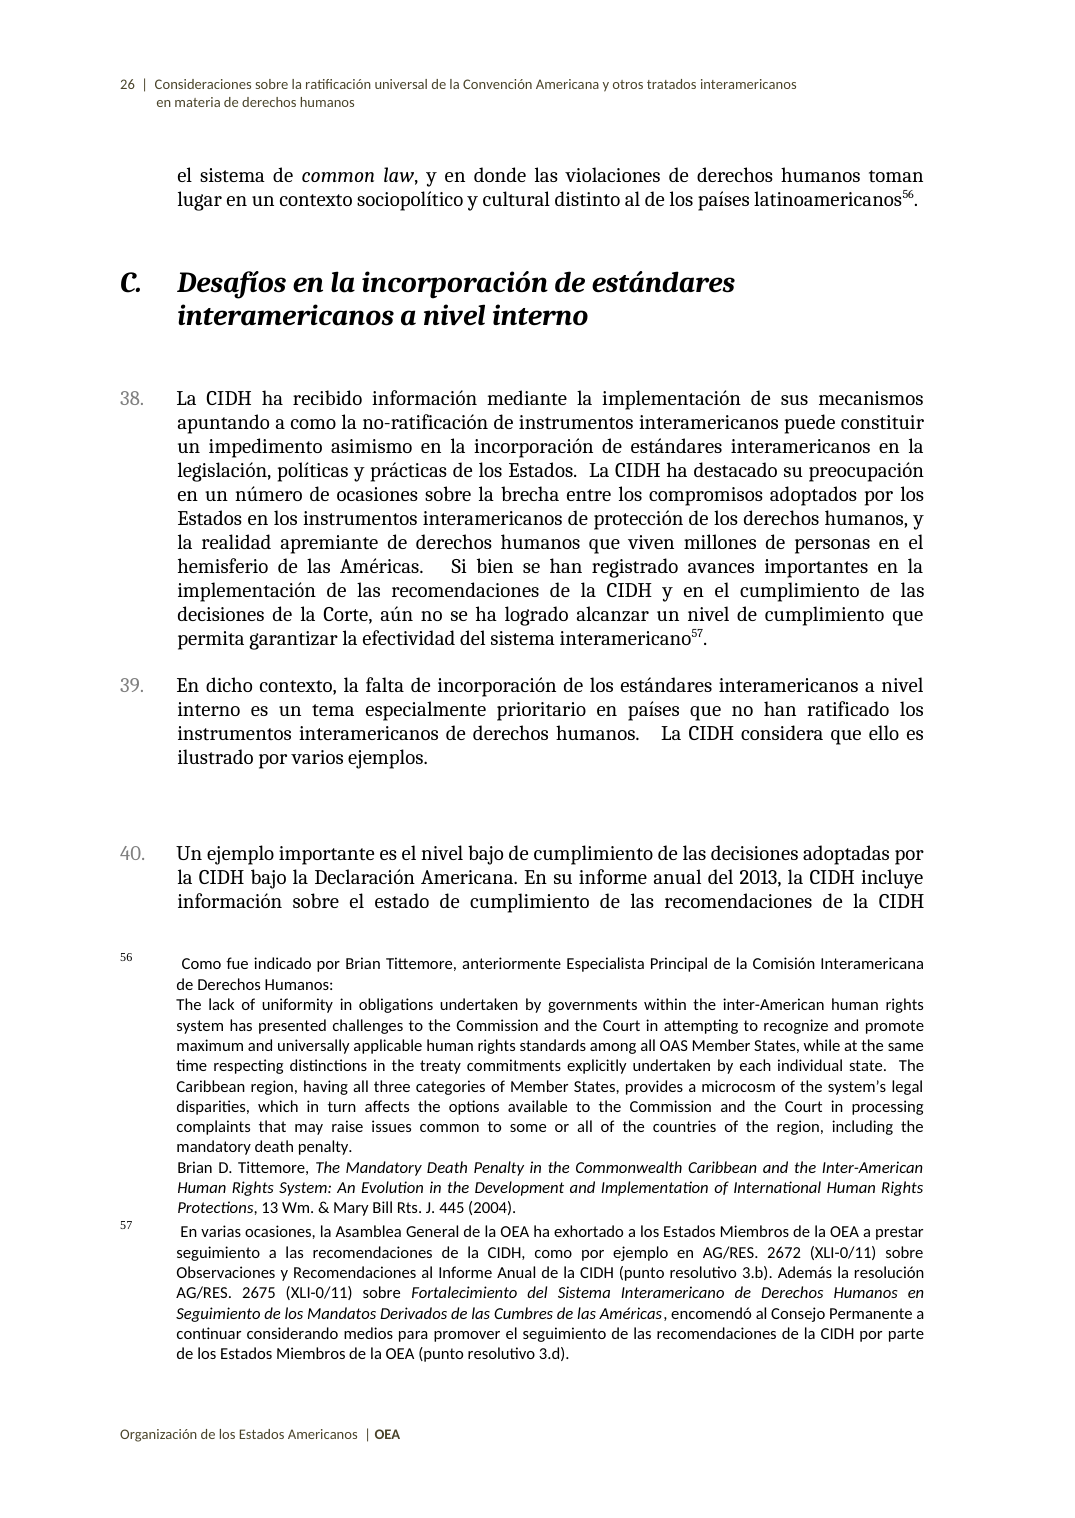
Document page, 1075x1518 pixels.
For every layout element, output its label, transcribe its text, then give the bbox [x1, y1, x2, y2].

list En dicho contexto, la falta de incorporación de los estándares interamericanos a nivel interno es un tema especialmente prioritario en países que no han ratificado los instrumentos interamericanos de derechos humanos. La CIDH considera que ello es ilustrado por varios ejemplos. [120, 674, 925, 770]
list Un ejemplo importante es el nivel bajo de cumplimiento de las decisiones adoptadas por la CIDH bajo la Declaración Americana. En su informe anual del 2013, la CIDH incluye información sobre el estado de cumplimiento de las recomendaciones de la CIDH formuladas en el marco de 219 casos resueltos y publicados en los últimos once años. Es importante notar que 27 de estos casos se relacionan a países que no han ratificado la Convención Americana y 19 de los mismos se encuentran pendientes de cumplimiento. Sólo un caso de los 27 registra un cumplimiento total. [120, 842, 925, 914]
subtitle Desafíos en la incorporación de estándares interamericanos a nivel interno [120, 266, 925, 333]
list La CIDH ha recibido información mediante la implementación de sus mecanismos apuntando a como la no-ratificación de instrumentos interamericanos puede constituir un impedimento asimismo en la incorporación de estándares interamericanos en la legislación, políticas y prácticas de los Estados. La CIDH ha destacado su preocupación en un número de ocasiones sobre la brecha entre los compromisos adoptados por los Estados en los instrumentos interamericanos de protección de los derechos humanos, y la realidad apremiante de derechos humanos que viven millones de personas en el hemisferio de las Américas. Si bien se han registrado avances importantes en la implementación de las recomendaciones de la CIDH y en el cumplimiento de las decisiones de la Corte, aún no se ha logrado alcanzar un nivel de cumplimiento que permita garantizar la efectividad del sistema interamericano. [120, 387, 925, 650]
